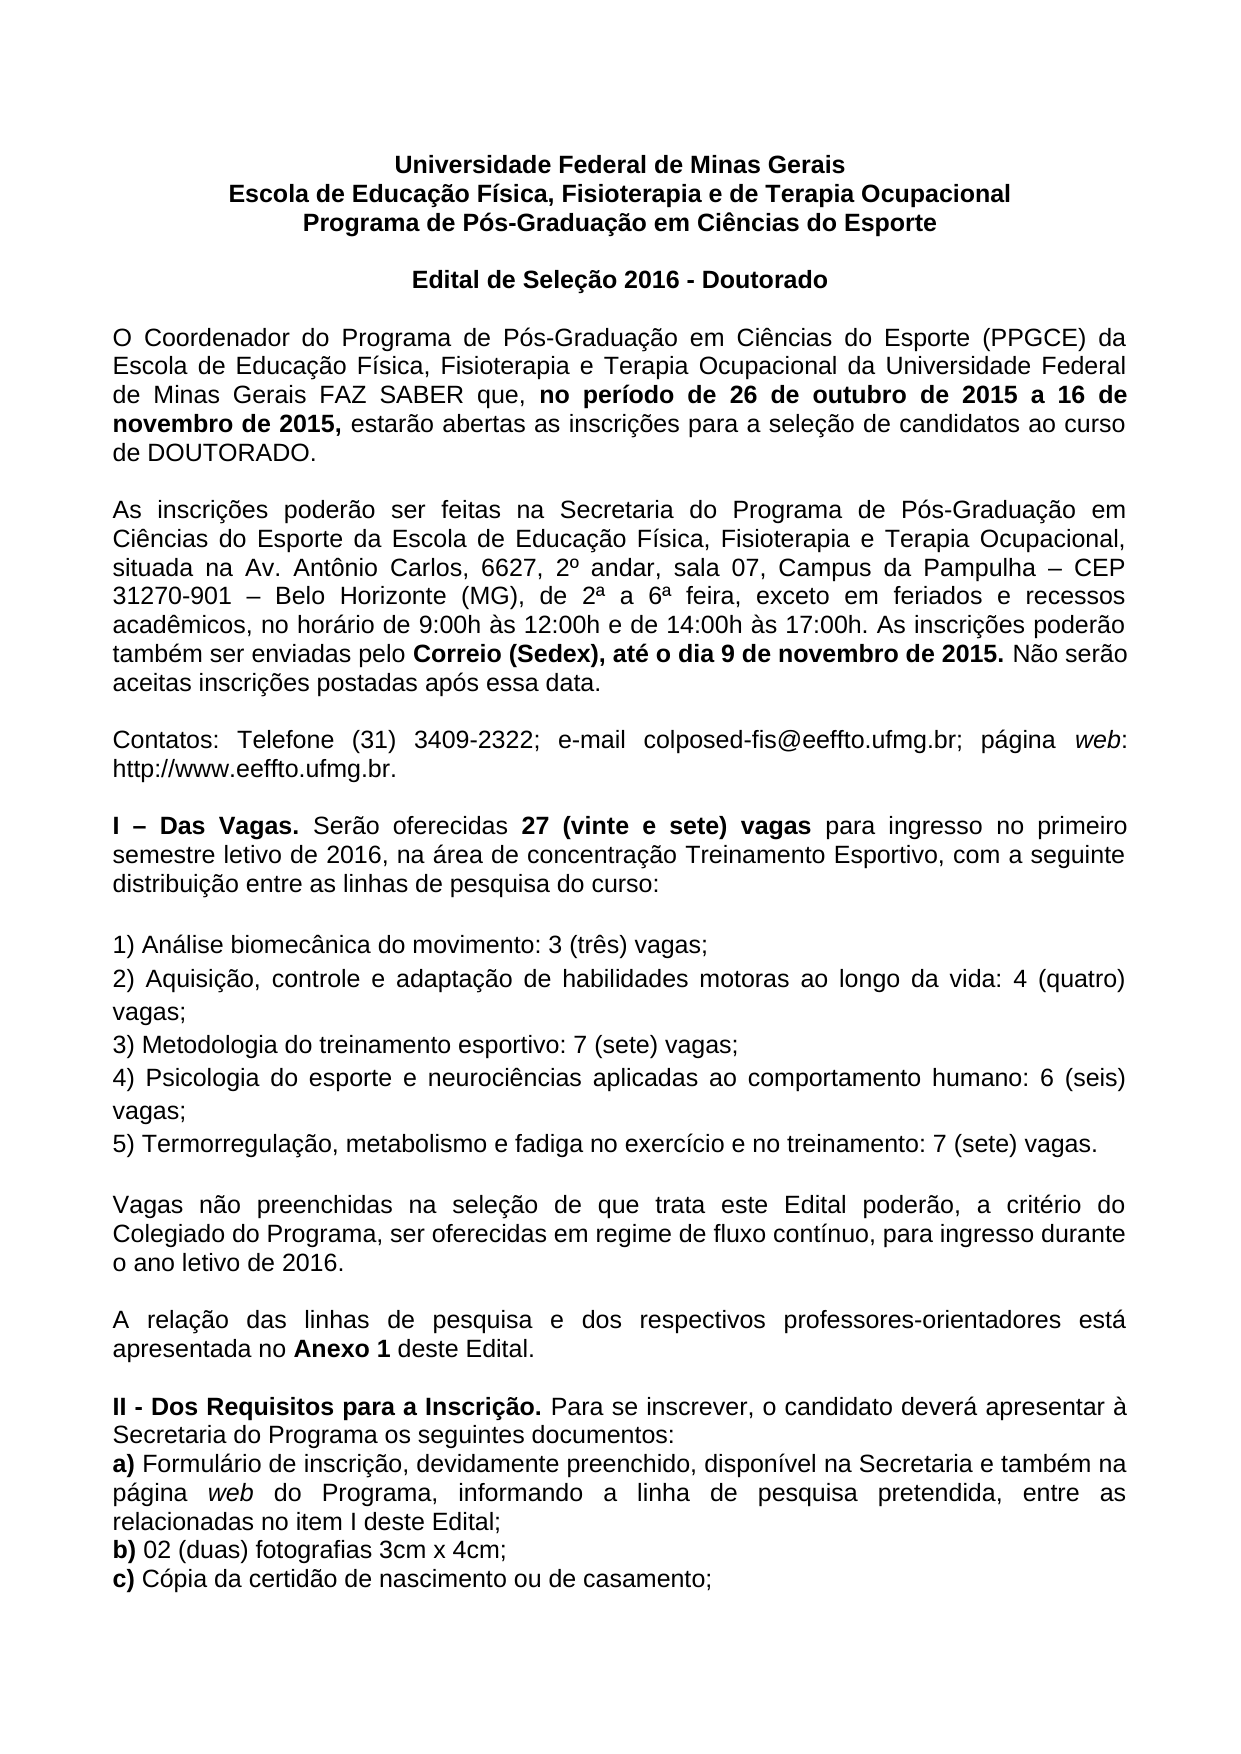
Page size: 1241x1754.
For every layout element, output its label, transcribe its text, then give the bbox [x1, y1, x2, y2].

text O Coordenador do Programa de Pós-Graduação em Ciências do Esporte (PPGCE) da Escola de Educação Física, Fisioterapia e Terapia Ocupacional da Universidade Federal de Minas Gerais FAZ SABER que, no período de 26 de outubro de 2015 a 16 de novembro de 2015, estarão abertas as inscrições para a seleção de candidatos ao curso de DOUTORADO. [112, 322, 1128, 466]
text 1) Análise biomecânica do movimento: 3 (três) vagas; [112, 931, 1128, 959]
text c) Cópia da certidão de nascimento ou de casamento; [112, 1564, 1128, 1593]
text Contatos: Telefone (31) 3409-2322; e-mail colposed-fis@eeffto.ufmg.br; página web: http://www.eeffto.ufmg.br. [112, 725, 1128, 782]
text 5) Termorregulação, metabolismo e fadiga no exercício e no treinamento: 7 (sete) vagas. [112, 1129, 1128, 1157]
text 2) Aquisição, controle e adaptação de habilidades motoras ao longo da vida: 4 (quatro) vagas; [112, 963, 1128, 1025]
text Escola de Educação Física, Fisioterapia e de Terapia Ocupacional [112, 179, 1128, 207]
text I – Das Vagas. Serão oferecidas 27 (vinte e sete) vagas para ingresso no primeiro semestre letivo de 2016, na área de concentração Treinamento Esportivo, com a seguinte distribuição entre as linhas de pesquisa do curso: [112, 811, 1128, 897]
text a) Formulário de inscrição, devidamente preenchido, disponível na Secretaria e também na página web do Programa, informando a linha de pesquisa pretendida, entre as relacionadas no item I deste Edital; [112, 1449, 1128, 1535]
text A relação das linhas de pesquisa e dos respectivos professores-orientadores está apresentada no Anexo 1 deste Edital. [112, 1305, 1128, 1363]
text II - Dos Requisitos para a Inscrição. Para se inscrever, o candidato deverá apresentar à Secretaria do Programa os seguintes documentos: [112, 1392, 1128, 1449]
text 4) Psicologia do esporte e neurociências aplicadas ao comportamento humano: 6 (seis) vagas; [112, 1063, 1128, 1124]
text b) 02 (duas) fotografias 3cm x 4cm; [112, 1535, 1128, 1564]
text 3) Metodologia do treinamento esportivo: 7 (sete) vagas; [112, 1029, 1128, 1058]
text Edital de Seleção 2016 - Doutorado [112, 265, 1128, 294]
text As inscrições poderão ser feitas na Secretaria do Programa de Pós-Graduação em Ciências do Esporte da Escola de Educação Física, Fisioterapia e Terapia Ocupacional, situada na Av. Antônio Carlos, 6627, 2º andar, sala 07, Campus da Pampulha – CEP 31270-901 – Belo Horizonte (MG), de 2ª a 6ª feira, exceto em feriados e recessos acadêmicos, no horário de 9:00h às 12:00h e de 14:00h às 17:00h. As inscrições poderão também ser enviadas pelo Correio (Sedex), até o dia 9 de novembro de 2015. Não serão aceitas inscrições postadas após essa data. [112, 495, 1128, 696]
text Programa de Pós-Graduação em Ciências do Esporte [112, 207, 1128, 236]
text Universidade Federal de Minas Gerais [112, 150, 1128, 179]
text Vagas não preenchidas na seleção de que trata este Edital poderão, a critério do Colegiado do Programa, ser oferecidas em regime de fluxo contínuo, para ingresso durante o ano letivo de 2016. [112, 1190, 1128, 1277]
